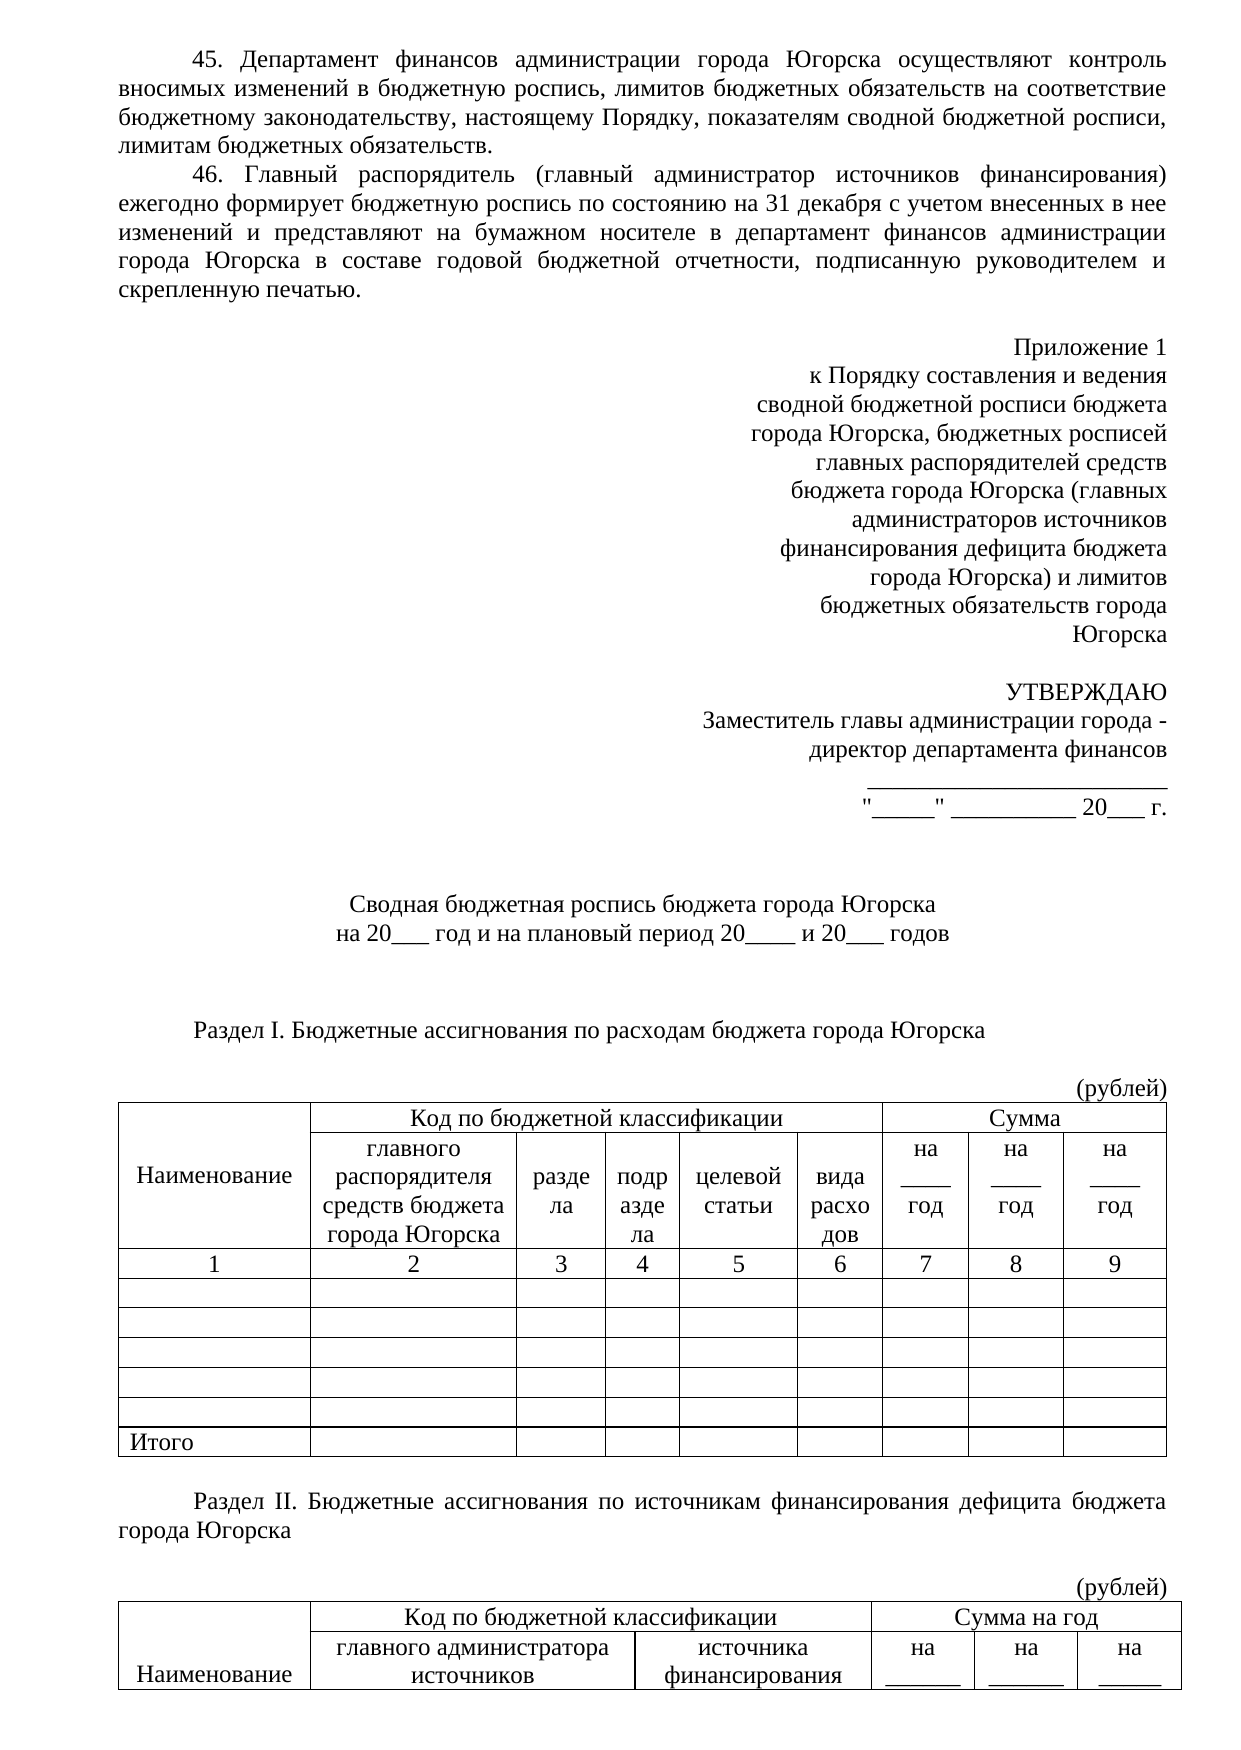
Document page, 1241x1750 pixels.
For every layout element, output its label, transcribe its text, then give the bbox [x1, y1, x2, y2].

text директор департамента финансов [118, 734, 1167, 763]
table_cell [517, 1338, 605, 1367]
table_cell [517, 1428, 605, 1456]
table_cell на ____ год [883, 1133, 968, 1248]
text Заместитель главы администрации города - [118, 706, 1167, 734]
table_cell [119, 1279, 310, 1307]
table_cell [311, 1279, 516, 1307]
table_header Код по бюджетной классификации [311, 1103, 882, 1132]
table_header Код по бюджетной классификации [311, 1602, 871, 1631]
text 46. Главный распорядитель (главный администратор источников финансирования) ежегодно формирует бюджетную роспись по состоянию на 31 декабря с учетом внесенных в нее изменений и представляют на бумажном носителе в департамент финансов администрации города Югорска в составе годовой бюджетной отчетности, подписанную руководителем и скрепленную печатью. [118, 159, 1167, 303]
table_cell [119, 1308, 310, 1337]
table_cell на ____ год [1064, 1133, 1166, 1248]
text Приложение 1 [118, 332, 1167, 361]
table_cell [311, 1308, 516, 1337]
table_header Наименование [119, 1602, 310, 1689]
table_cell [798, 1428, 882, 1456]
table_cell [883, 1398, 968, 1426]
table_cell [798, 1308, 882, 1337]
table_cell [1064, 1368, 1166, 1397]
table_cell на ____ год [969, 1133, 1063, 1248]
table_cell [119, 1368, 310, 1397]
table_cell [606, 1398, 679, 1426]
table_cell 8 [969, 1249, 1063, 1277]
text "_____" __________ 20___ г. [118, 792, 1167, 821]
table_cell вида расходов [798, 1133, 882, 1248]
table_cell [969, 1279, 1063, 1307]
table_cell 5 [680, 1249, 797, 1277]
table_cell [517, 1368, 605, 1397]
table_cell [311, 1398, 516, 1426]
table_cell Итого [119, 1428, 310, 1456]
table_cell [606, 1368, 679, 1397]
table_cell [969, 1398, 1063, 1426]
table_cell [798, 1338, 882, 1367]
table_cell [1064, 1338, 1166, 1367]
table_cell [969, 1428, 1063, 1456]
table_cell [969, 1338, 1063, 1367]
text Раздел II. Бюджетные ассигнования по источникам финансирования дефицита бюджета города Югорска [118, 1486, 1167, 1543]
table_cell 4 [606, 1249, 679, 1277]
table_cell [883, 1368, 968, 1397]
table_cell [636, 1632, 871, 1689]
table_cell [680, 1398, 797, 1426]
table_cell подраздела [606, 1133, 679, 1248]
table_cell [969, 1368, 1063, 1397]
table_header Сумма на год [872, 1602, 1181, 1631]
text к Порядку составления и ведения сводной бюджетной росписи бюджета города Югорска, бюджетных росписей главных распорядителей средств бюджета города Югорска (главных администраторов источников финансирования дефицита бюджета города Югорска) и лимитов бюджетных обязательств города Югорска [738, 361, 1167, 648]
table_cell [798, 1398, 882, 1426]
table_cell [311, 1338, 516, 1367]
table_cell [1064, 1279, 1166, 1307]
table_cell [883, 1428, 968, 1456]
table_header Сумма [883, 1103, 1166, 1132]
table_cell [883, 1308, 968, 1337]
table_cell [798, 1368, 882, 1397]
table_cell [883, 1338, 968, 1367]
table_cell раздела [517, 1133, 605, 1248]
table_header Наименование [119, 1103, 310, 1248]
subtitle Сводная бюджетная роспись бюджета города Югорска на 20___ год и на плановый период 20____ и 20___ годов [118, 889, 1167, 947]
table_cell [1064, 1398, 1166, 1426]
table_cell на ______ год [975, 1632, 1077, 1689]
table_cell [1064, 1428, 1166, 1456]
table_cell [606, 1338, 679, 1367]
text ________________________ [118, 763, 1167, 792]
table_cell [119, 1338, 310, 1367]
table_cell на ______ год [872, 1632, 974, 1689]
text 45. Департамент финансов администрации города Югорска осуществляют контроль вносимых изменений в бюджетную роспись, лимитов бюджетных обязательств на соответствие бюджетному законодательству, настоящему Порядку, показателям сводной бюджетной росписи, лимитам бюджетных обязательств. [118, 44, 1167, 159]
table_cell целевой статьи [680, 1133, 797, 1248]
table_cell [680, 1279, 797, 1307]
table_cell [883, 1279, 968, 1307]
table_cell [680, 1308, 797, 1337]
table_cell 7 [883, 1249, 968, 1277]
table_cell 6 [798, 1249, 882, 1277]
table_cell [311, 1368, 516, 1397]
table_cell [517, 1398, 605, 1426]
table_cell главного распорядителя средств бюджета города Югорска [311, 1133, 516, 1248]
table_cell [606, 1428, 679, 1456]
table_cell [1064, 1308, 1166, 1337]
table_cell 3 [517, 1249, 605, 1277]
table_cell 1 [119, 1249, 310, 1277]
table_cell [311, 1632, 634, 1689]
table_cell 9 [1064, 1249, 1166, 1277]
table_cell 2 [311, 1249, 516, 1277]
table_cell [680, 1368, 797, 1397]
table_cell [680, 1428, 797, 1456]
table_cell [680, 1338, 797, 1367]
table_cell [119, 1398, 310, 1426]
table_cell [517, 1279, 605, 1307]
text (рублей) [118, 1073, 1167, 1102]
table_cell [606, 1279, 679, 1307]
text Раздел I. Бюджетные ассигнования по расходам бюджета города Югорска [118, 1016, 1167, 1044]
text (рублей) [118, 1572, 1167, 1601]
table_cell [311, 1428, 516, 1456]
table_cell [798, 1279, 882, 1307]
table_cell на _____ год [1078, 1632, 1181, 1689]
table_cell [517, 1308, 605, 1337]
table_cell [606, 1308, 679, 1337]
table_cell [969, 1308, 1063, 1337]
text УТВЕРЖДАЮ [118, 677, 1167, 706]
